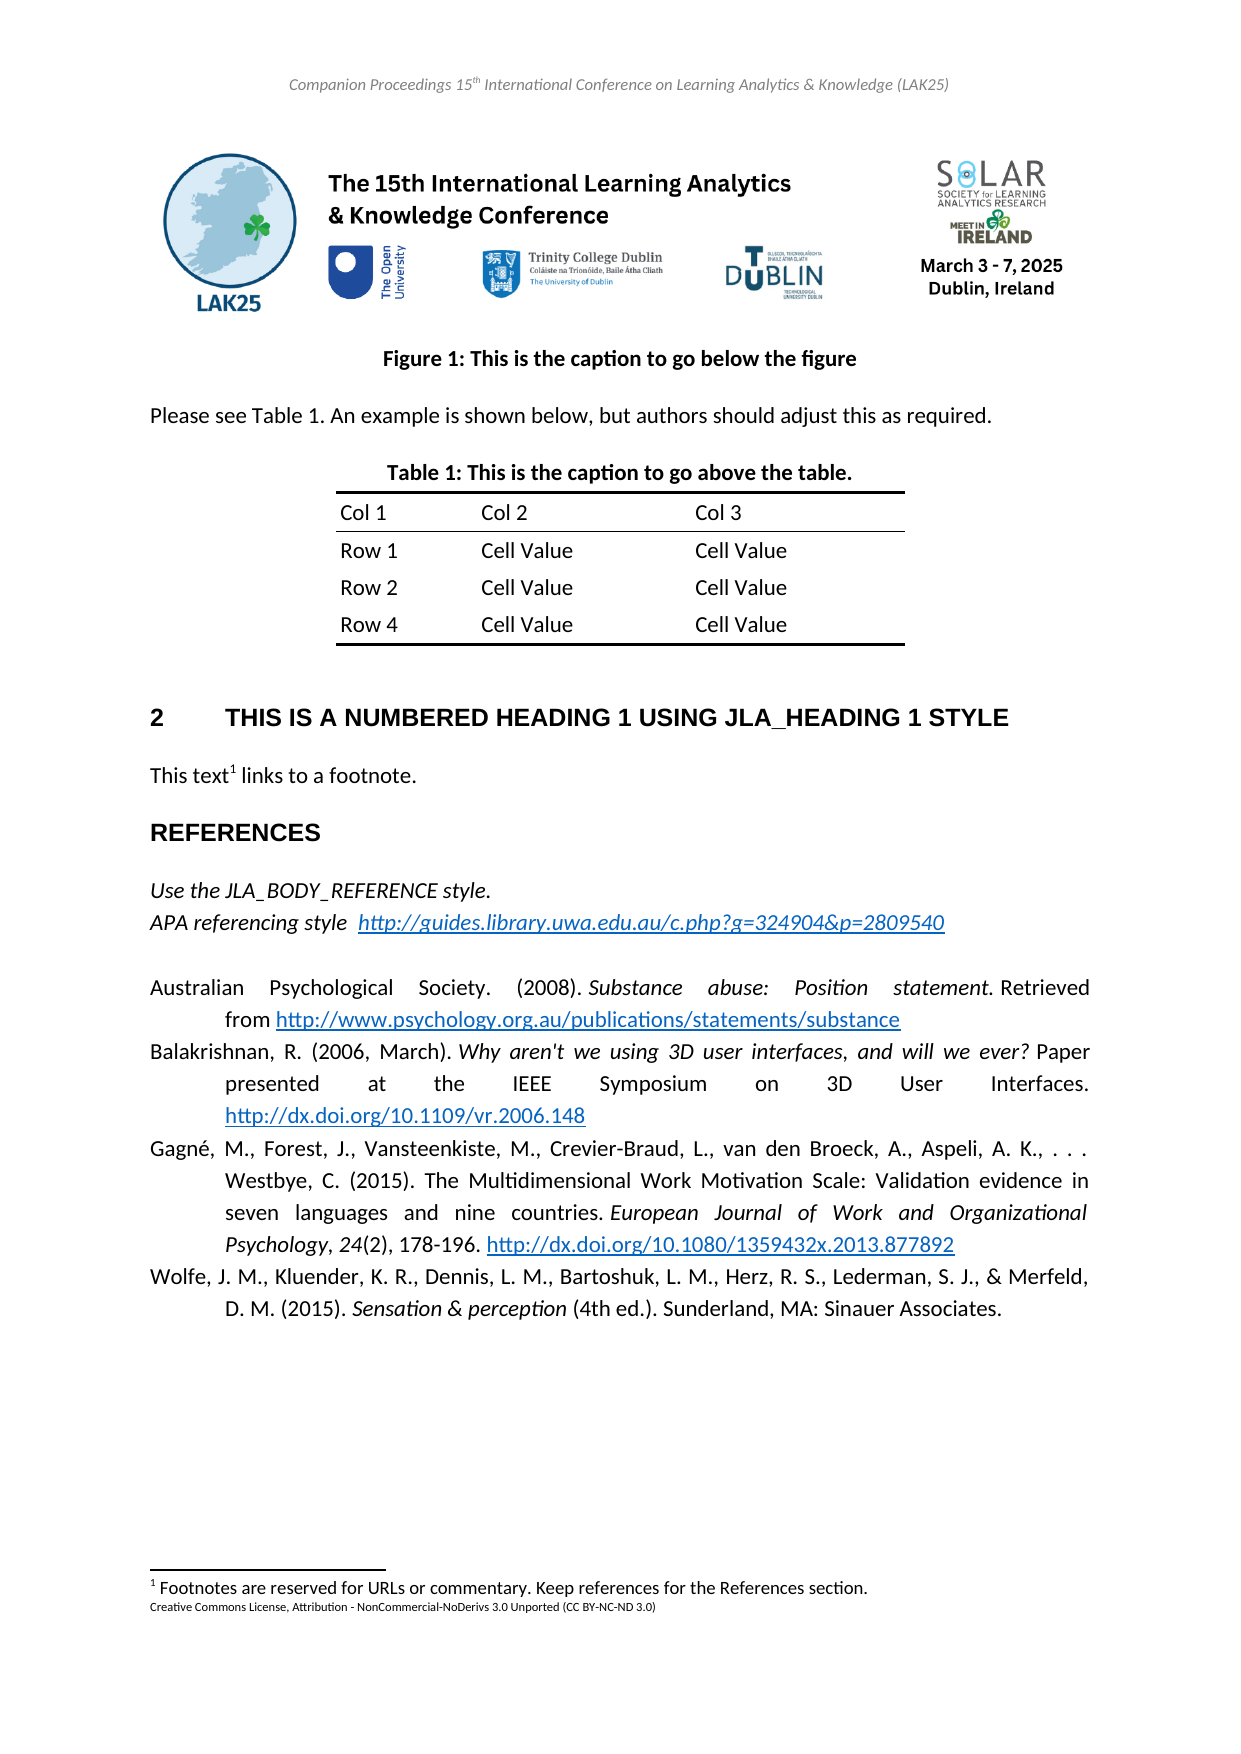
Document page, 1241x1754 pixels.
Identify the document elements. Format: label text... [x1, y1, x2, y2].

table_cell Cell Value [691, 606, 904, 643]
table_cell Row 2 [336, 569, 477, 606]
table_cell Row 4 [336, 606, 477, 643]
subtitle REFERENCES [150, 818, 1090, 847]
table_header Col 3 [691, 494, 904, 531]
table_header Col 1 [336, 494, 477, 531]
text Please see Table 1. An example is shown below, but authors should adjust this as required. [150, 401, 1090, 429]
table_cell Cell Value [477, 606, 691, 643]
table_cell Row 1 [336, 532, 477, 569]
table_cell Cell Value [691, 569, 904, 606]
table_cell Cell Value [691, 532, 904, 569]
text Table 1: This is the caption to go above the table. [150, 458, 1090, 486]
text This text links to a footnote. [150, 761, 1090, 789]
table_cell Cell Value [477, 569, 691, 606]
text Balakrishnan, R. (2006, March). Why aren't we using 3D user interfaces, and will we ever? Paper presented at the IEEE Symposium on 3D User Interfaces. http://dx.doi.org/10.1109/vr.2006.148 [150, 1037, 1090, 1129]
text Wolfe, J. M., Kluender, K. R., Dennis, L. M., Bartoshuk, L. M., Herz, R. S., Lederman, S. J., & Merfeld, D. M. (2015). Sensation & perception (4th ed.). Sunderland, MA: Sinauer Associates. [150, 1290, 1090, 1323]
table_header Col 2 [477, 494, 691, 531]
text Figure 1: This is the caption to go below the figure [150, 344, 1090, 372]
table_cell Cell Value [477, 532, 691, 569]
picture [151, 150, 1089, 315]
subtitle This is a numbered heading 1 using JLA_Heading 1 style [150, 703, 1090, 732]
text Gagné, M., Forest, J., Vansteenkiste, M., Crevier-Braud, L., van den Broeck, A., Aspeli, A. K., . . . Westbye, C. (2015). The Multidimensional Work Motivation Scale: Validation evidence in seven languages and nine countries. European Journal of Work and Organizational Psychology, 24(2), 178-196. http://dx.doi.org/10.1080/1359432x.2013.877892 [150, 1162, 1090, 1258]
text Australian Psychological Society. (2008). Substance abuse: Position statement. Retrieved from http://www.psychology.org.au/publications/statements/substance [150, 973, 1090, 1033]
text Use the JLA_BODY_REFERENCE style. [150, 876, 1090, 904]
text APA referencing style http://guides.library.uwa.edu.au/c.php?g=324904&p=2809540 [150, 908, 1090, 936]
